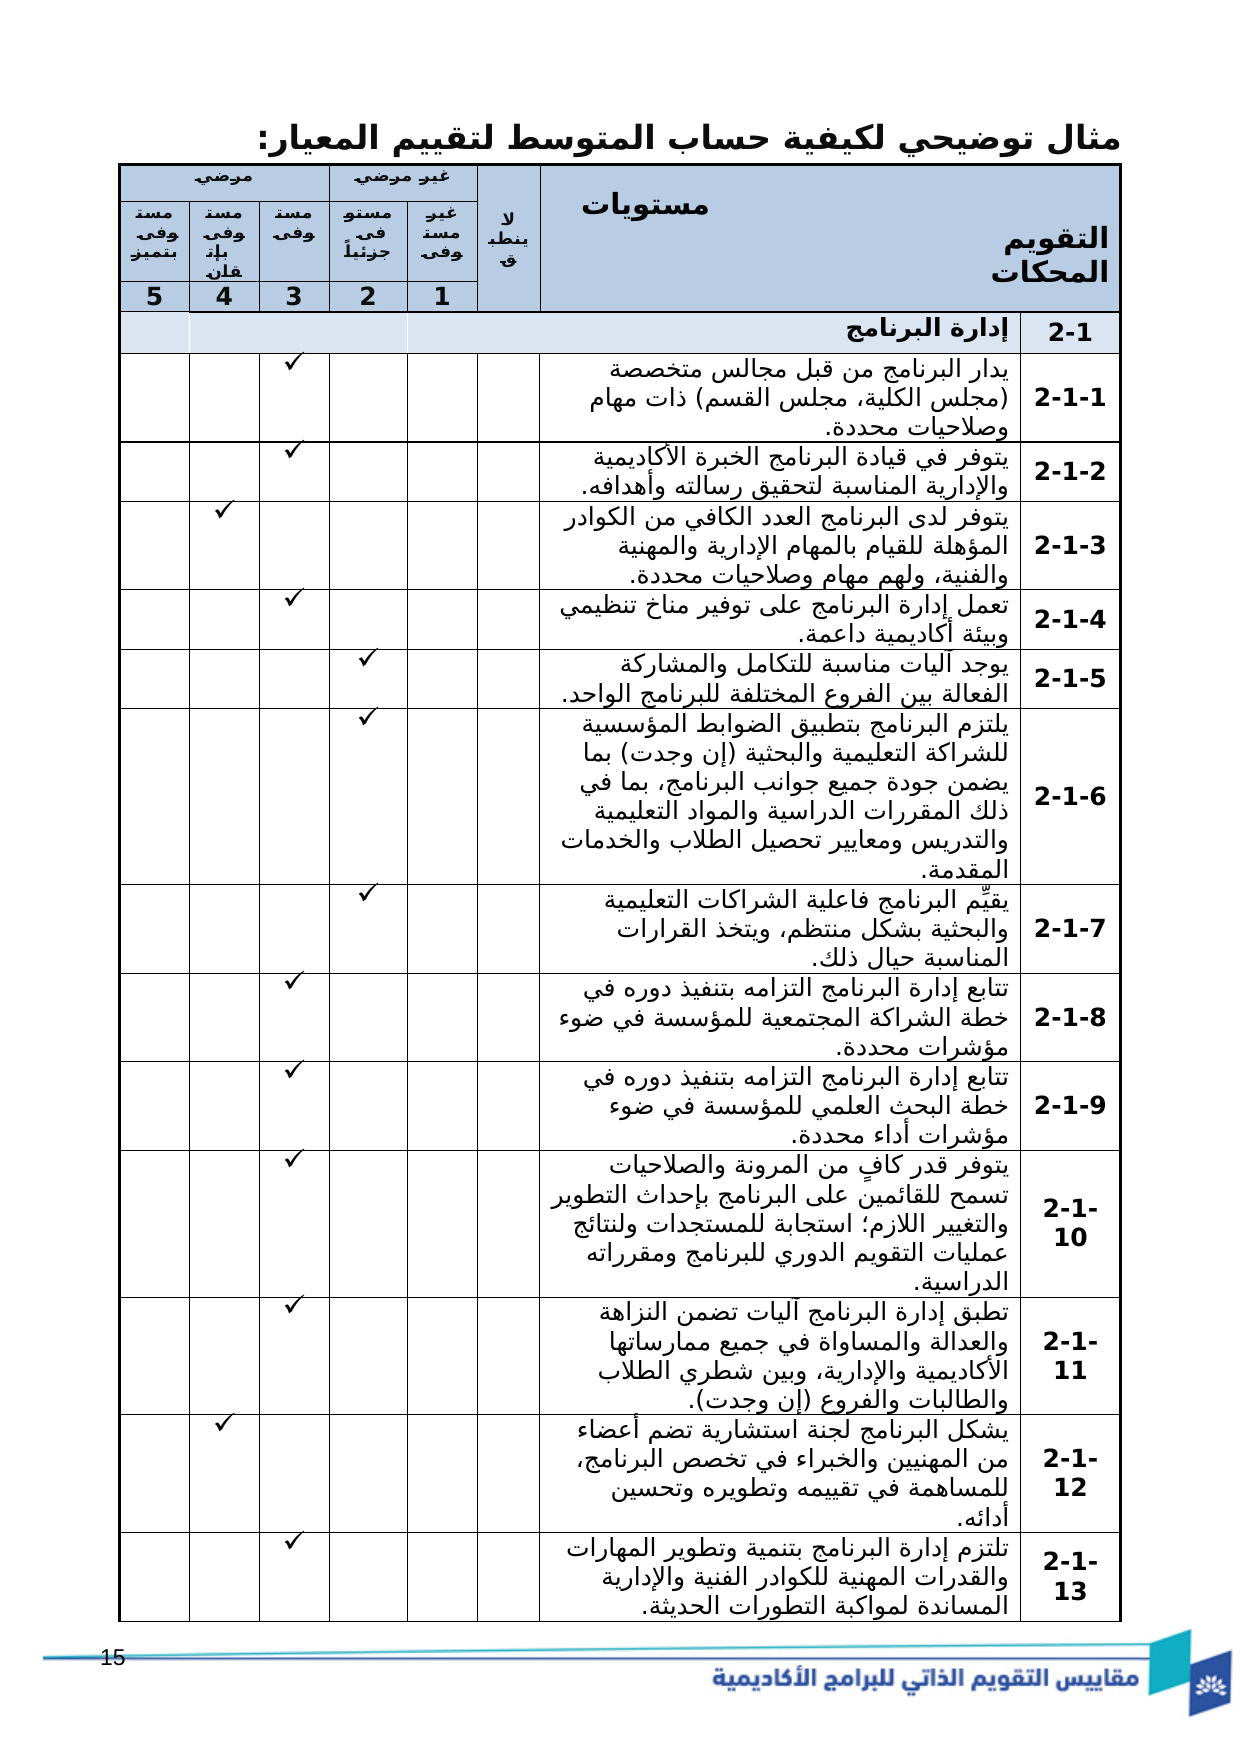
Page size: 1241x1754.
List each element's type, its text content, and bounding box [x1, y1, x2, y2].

table_cell [478, 650, 539, 708]
table_cell تلتزم إدارة البرنامج بتنمية وتطوير المهارات والقدرات المهنية للكوادر الفنية والإدارية المساندة لمواكبة التطورات الحديثة. [540, 1533, 1020, 1621]
table_cell [121, 1415, 189, 1532]
table_cell [260, 1298, 329, 1414]
table_cell [121, 974, 189, 1061]
table_cell 2-1-13 [1021, 1533, 1119, 1621]
table_cell [121, 1298, 189, 1414]
table_cell [190, 443, 259, 501]
table_cell [259, 313, 329, 353]
table_cell [408, 502, 477, 589]
table_cell يتوفر لدى البرنامج العدد الكافي من الكوادر المؤهلة للقيام بالمهام الإدارية والمهنية والفنية، ولهم مهام وصلاحيات محددة. [540, 502, 1020, 589]
table_header غير مرضي [330, 166, 477, 201]
table_cell يقيِّم البرنامج فاعلية الشراكات التعليمية والبحثية بشكل منتظم، ويتخذ القرارات المناسبة حيال ذلك. [540, 885, 1020, 973]
table_cell [478, 885, 539, 973]
table_cell [260, 709, 329, 884]
table_cell 2-1-1 [1021, 354, 1119, 441]
table_cell [121, 443, 189, 501]
table_cell [121, 312, 189, 353]
table_cell [478, 1298, 539, 1414]
table_cell [478, 1415, 539, 1532]
table_cell [190, 1062, 259, 1150]
table_cell 2-1-2 [1021, 443, 1119, 501]
table_cell [408, 1151, 477, 1297]
table_cell [330, 709, 407, 884]
table_cell [260, 885, 329, 973]
table_cell [260, 974, 329, 1061]
table_cell مستوفى بإتقان [190, 202, 259, 281]
table_cell [330, 502, 407, 589]
table_header مرضي [121, 166, 329, 201]
table_cell [121, 1533, 189, 1621]
text مثال توضيحي لكيفية حساب المتوسط لتقييم المعيار: [118, 118, 1122, 157]
table_cell مستوفى جزئياً [330, 202, 407, 281]
table_cell 3 [260, 282, 329, 311]
table_cell 2-1-6 [1021, 709, 1119, 884]
table_cell [478, 974, 539, 1061]
table_cell [190, 1151, 259, 1297]
table_cell [408, 650, 477, 708]
table_cell [260, 354, 329, 441]
table_cell [478, 590, 539, 649]
table_cell [330, 1298, 407, 1414]
table_cell [121, 502, 189, 589]
table_cell [121, 650, 189, 708]
table_cell [190, 885, 259, 973]
table_cell [478, 1533, 539, 1621]
table_cell 2-1-4 [1021, 590, 1119, 649]
table_cell [408, 974, 477, 1061]
table_cell [408, 1062, 477, 1150]
table_cell [260, 502, 329, 589]
table_header لا ينطبق [478, 166, 540, 311]
table_cell [121, 354, 189, 441]
table_cell [408, 709, 477, 884]
table_cell [330, 1533, 407, 1621]
picture [42, 1609, 1241, 1735]
table_cell [190, 590, 259, 649]
table_cell [408, 443, 477, 501]
table_cell 2-1 [1021, 313, 1119, 353]
table_cell [190, 1533, 259, 1621]
table_cell تتابع إدارة البرنامج التزامه بتنفيذ دوره في خطة الشراكة المجتمعية للمؤسسة في ضوء مؤشرات محددة. [540, 974, 1020, 1061]
table_cell [478, 1062, 539, 1150]
table_cell يلتزم البرنامج بتطبيق الضوابط المؤسسية للشراكة التعليمية والبحثية (إن وجدت) بما يضمن جودة جميع جوانب البرنامج، بما في ذلك المقررات الدراسية والمواد التعليمية والتدريس ومعايير تحصيل الطلاب والخدمات المقدمة. [540, 709, 1020, 884]
table_cell 1 [408, 282, 477, 311]
table_cell 2-1-10 [1021, 1151, 1119, 1297]
table_cell 2-1-8 [1021, 974, 1119, 1061]
table_cell يوجد آليات مناسبة للتكامل والمشاركة الفعالة بين الفروع المختلفة للبرنامج الواحد. [540, 650, 1020, 708]
table_cell تطبق إدارة البرنامج آليات تضمن النزاهة والعدالة والمساواة في جميع ممارساتها الأكاديمية والإدارية، وبين شطري الطلاب والطالبات والفروع (إن وجدت). [540, 1298, 1020, 1414]
table_cell [121, 709, 189, 884]
table_cell [190, 650, 259, 708]
table_cell يتوفر في قيادة البرنامج الخبرة الأكاديمية والإدارية المناسبة لتحقيق رسالته وأهدافه. [540, 443, 1020, 501]
table_cell [408, 1415, 477, 1532]
table_cell [330, 885, 407, 973]
table_cell [478, 443, 539, 501]
table_cell 2-1-3 [1021, 502, 1119, 589]
table_cell [260, 1062, 329, 1150]
table_cell [190, 1415, 259, 1532]
table_cell 4 [190, 282, 259, 311]
table_cell [330, 974, 407, 1061]
table_cell مستوفى بتميز [121, 202, 189, 281]
table_cell [477, 313, 539, 353]
table_cell مستوفى [260, 202, 329, 281]
table_cell 2-1-9 [1021, 1062, 1119, 1150]
table_cell 2-1-5 [1021, 650, 1119, 708]
table_cell [408, 1298, 477, 1414]
table_cell [330, 443, 407, 501]
table_cell [408, 590, 477, 649]
table_cell [330, 1062, 407, 1150]
table_cell [260, 1151, 329, 1297]
table_cell [260, 1533, 329, 1621]
table_cell [121, 590, 189, 649]
table_cell تتابع إدارة البرنامج التزامه بتنفيذ دوره في خطة البحث العلمي للمؤسسة في ضوء مؤشرات أداء محددة. [540, 1062, 1020, 1150]
table_cell [260, 1415, 329, 1532]
table_cell [408, 885, 477, 973]
table_cell [330, 1415, 407, 1532]
table_cell [478, 354, 539, 441]
table_cell [260, 650, 329, 708]
table_cell [478, 1151, 539, 1297]
table_cell [478, 502, 539, 589]
table_cell [330, 590, 407, 649]
table_cell [408, 313, 477, 353]
table_cell [408, 1533, 477, 1621]
table_cell 2-1-12 [1021, 1415, 1119, 1532]
table_cell 2 [330, 282, 407, 311]
table_cell 5 [121, 282, 189, 311]
table_cell إدارة البرنامج [539, 313, 1020, 353]
table_cell [260, 590, 329, 649]
table_cell [190, 709, 259, 884]
table_cell يشكل البرنامج لجنة استشارية تضم أعضاء من المهنيين والخبراء في تخصص البرنامج، للمساهمة في تقييمه وتطويره وتحسين أدائه. [540, 1415, 1020, 1532]
table_cell يدار البرنامج من قبل مجالس متخصصة (مجلس الكلية، مجلس القسم) ذات مهام وصلاحيات محددة. [540, 354, 1020, 441]
table_cell [260, 443, 329, 501]
table_header مستويات التقويم المحكات [541, 166, 1119, 311]
table_cell [190, 974, 259, 1061]
table_cell [190, 354, 259, 441]
table_cell [330, 650, 407, 708]
table_cell [190, 1298, 259, 1414]
table_cell 2-1-11 [1021, 1298, 1119, 1414]
table_cell 2-1-7 [1021, 885, 1119, 973]
table_cell [408, 354, 477, 441]
table_cell غير مستوفى [408, 202, 477, 281]
table_cell [330, 354, 407, 441]
table_cell [478, 709, 539, 884]
table_cell [121, 1151, 189, 1297]
table_cell [330, 1151, 407, 1297]
table_cell تعمل إدارة البرنامج على توفير مناخ تنظيمي وبيئة أكاديمية داعمة. [540, 590, 1020, 649]
table_cell [190, 502, 259, 589]
table_cell [329, 313, 407, 353]
table_cell يتوفر قدر كافٍ من المرونة والصلاحيات تسمح للقائمين على البرنامج بإحداث التطوير والتغيير اللازم؛ استجابة للمستجدات ولنتائج عمليات التقويم الدوري للبرنامج ومقرراته الدراسية. [540, 1151, 1020, 1297]
table_cell [121, 1062, 189, 1150]
table_cell [190, 313, 259, 353]
table_cell [121, 885, 189, 973]
